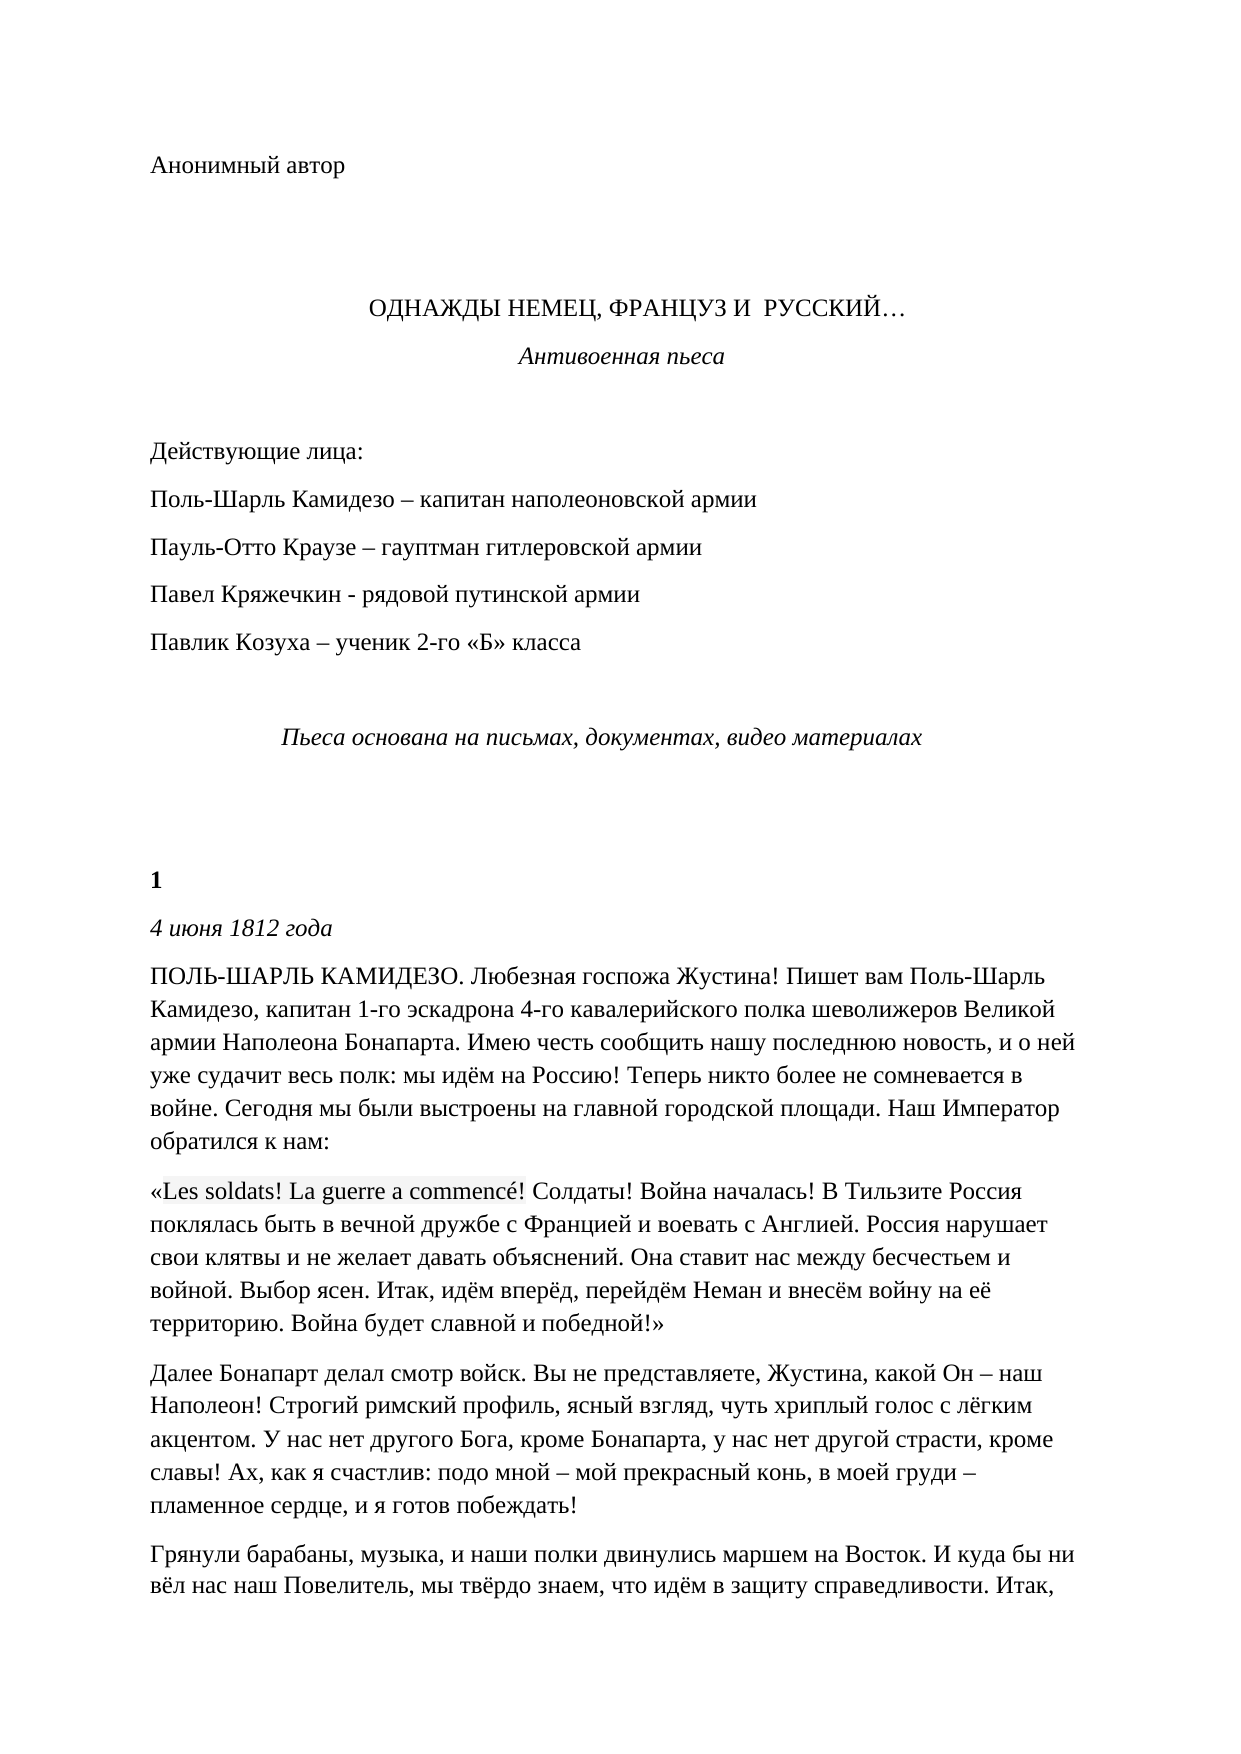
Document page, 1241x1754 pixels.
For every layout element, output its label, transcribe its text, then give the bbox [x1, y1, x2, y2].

text 4 июня 1812 года [150, 913, 1090, 942]
text Павлик Козуха – ученик 2-го «Б» класса [150, 627, 1090, 656]
text Анонимный автор [150, 150, 1090, 179]
text Поль-Шарль Камидезо – капитан наполеоновской армии [150, 484, 1090, 513]
text Пауль-Отто Краузе – гауптман гитлеровской армии [150, 532, 1090, 560]
text Действующие лица: [150, 436, 1090, 465]
text ПОЛЬ-ШАРЛЬ КАМИДЕЗО. Любезная госпожа Жустина! Пишет вам Поль-Шарль Камидезо, капитан 1-го эскадрона 4-го кавалерийского полка шеволижеров Великой армии Наполеона Бонапарта. Имею честь сообщить нашу последнюю новость, и о ней уже судачит весь полк: мы идём на Россию! Теперь никто более не сомневается в войне. Сегодня мы были выстроены на главной городской площади. Наш Император обратился к нам: [150, 961, 1090, 1155]
text Павел Кряжечкин - рядовой путинской армии [150, 579, 1090, 608]
text 1 [150, 866, 1090, 894]
text ОДНАЖДЫ НЕМЕЦ, ФРАНЦУЗ И РУССКИЙ… [150, 293, 1090, 322]
text «Les soldats! La guerre a commencé! Солдаты! Война началась! В Тильзите Россия поклялась быть в вечной дружбе с Францией и воевать с Англией. Россия нарушает свои клятвы и не желает давать объяснений. Она ставит нас между бесчестьем и войной. Выбор ясен. Итак, идём вперёд, перейдём Неман и внесём войну на её территорию. Война будет славной и победной!» [150, 1176, 1090, 1337]
text Антивоенная пьеса [150, 341, 1090, 369]
text Далее Бонапарт делал смотр войск. Вы не представляете, Жустина, какой Он – наш Наполеон! Строгий римский профиль, ясный взгляд, чуть хриплый голос с лёгким акцентом. У нас нет другого Бога, кроме Бонапарта, у нас нет другой страсти, кроме славы! Ах, как я счастлив: подо мной – мой прекрасный конь, в моей груди – пламенное сердце, и я готов побеждать! [150, 1358, 1090, 1518]
text Пьеса основана на письмах, документах, видео материалах [150, 722, 1090, 751]
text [150, 1539, 1090, 1599]
